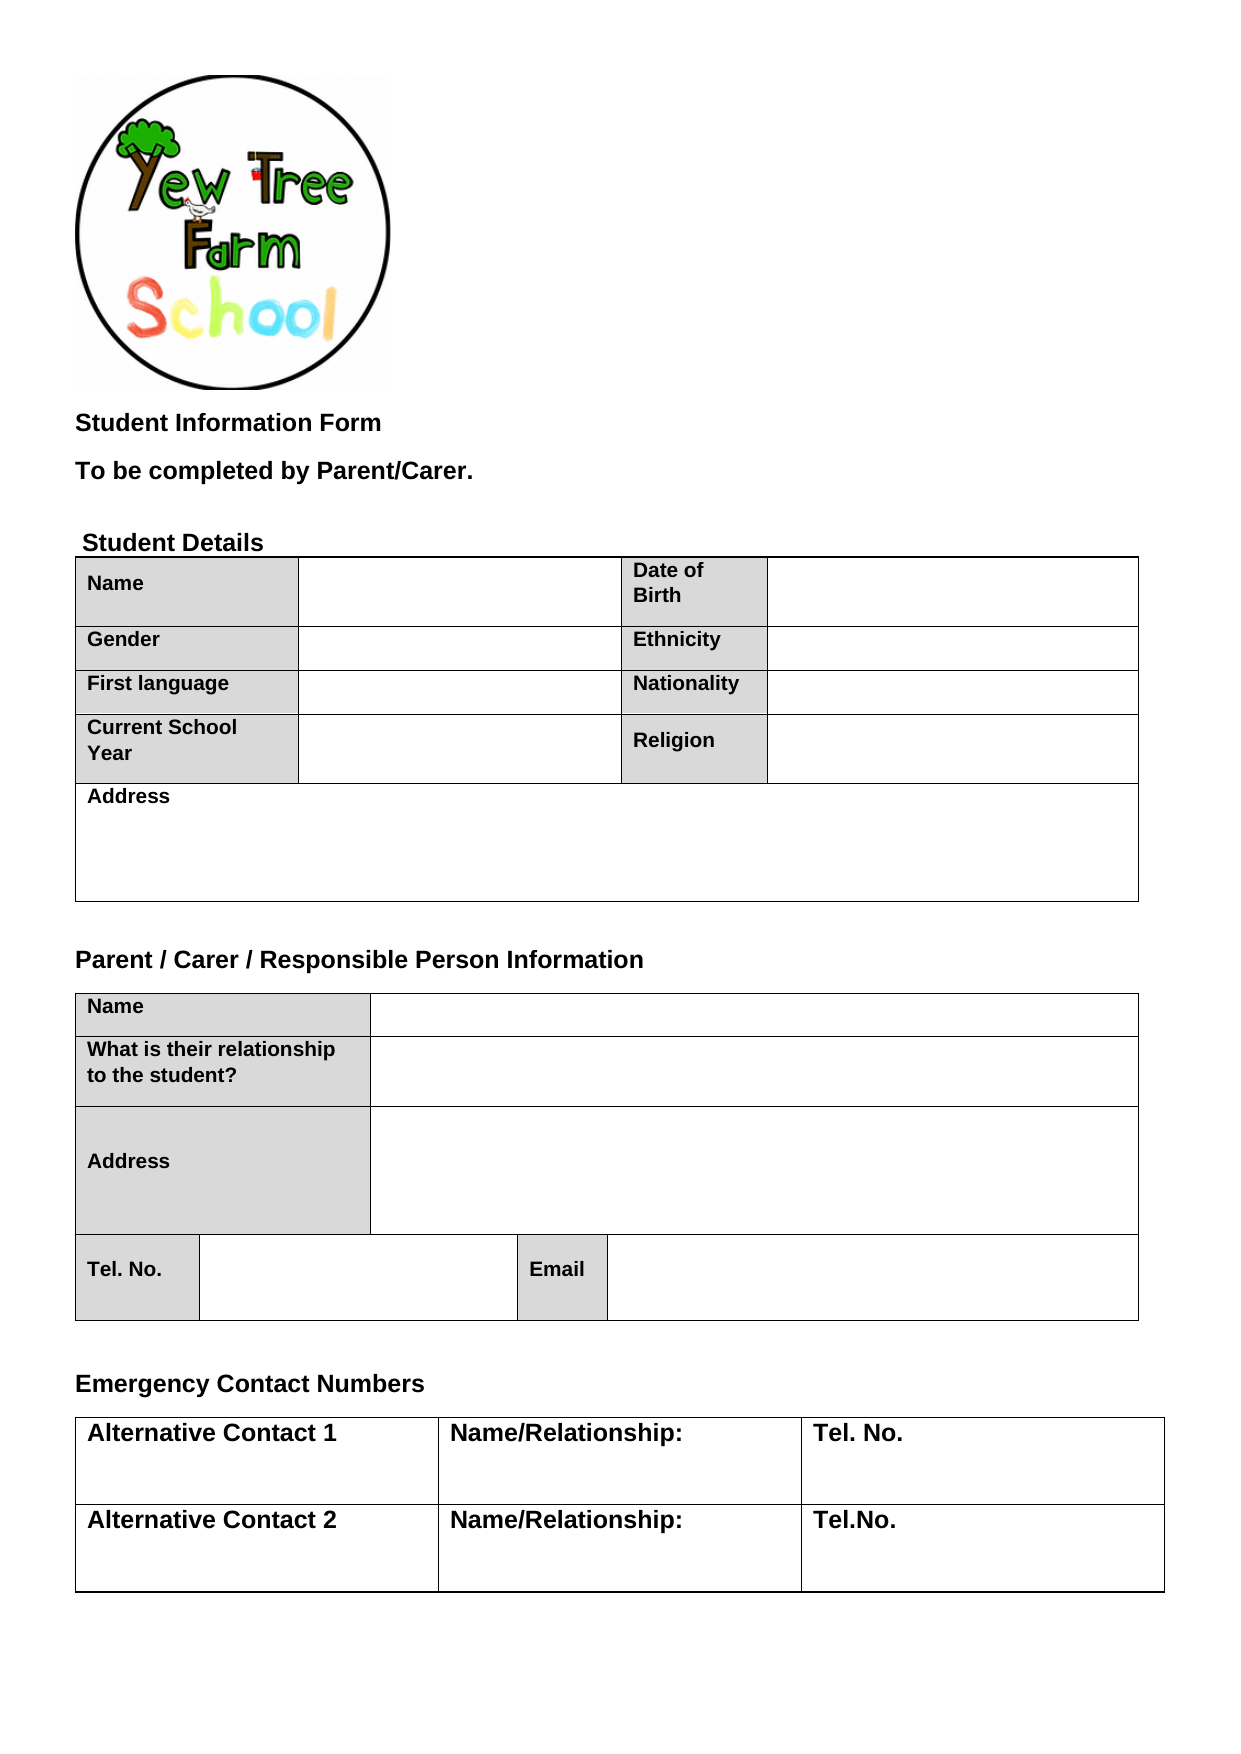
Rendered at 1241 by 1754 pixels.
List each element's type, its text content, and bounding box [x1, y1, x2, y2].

table_cell First language [76, 671, 298, 713]
table_cell [299, 671, 621, 713]
table_cell Gender [76, 627, 298, 670]
table_cell [371, 1107, 1138, 1234]
table_cell Ethnicity [622, 627, 767, 670]
table_header Tel. No. [802, 1418, 1164, 1504]
table_cell Email [518, 1235, 607, 1320]
table_header [768, 558, 1138, 626]
table_cell [299, 627, 621, 670]
picture [75, 75, 391, 390]
table_cell [768, 627, 1138, 670]
table_cell [768, 715, 1138, 783]
table_cell Name/Relationship: [439, 1505, 801, 1591]
text To be completed by Parent/Carer. [75, 456, 1165, 485]
table_header Alternative Contact 1 [76, 1418, 438, 1504]
table_header Name/Relationship: [439, 1418, 801, 1504]
table_header Name [76, 994, 370, 1036]
table_cell Nationality [622, 671, 767, 713]
table_cell Current School Year [76, 715, 298, 783]
table_cell Address [76, 1107, 370, 1234]
table_header [371, 994, 1138, 1036]
table_cell Religion [622, 715, 767, 783]
text Parent / Carer / Responsible Person Information [75, 945, 1165, 973]
table_cell Tel.No. [802, 1505, 1164, 1591]
table_header [299, 558, 621, 626]
table_cell Alternative Contact 2 [76, 1505, 438, 1591]
table_cell Address [76, 784, 1138, 901]
text Student Details [75, 528, 1165, 556]
text Emergency Contact Numbers [75, 1369, 1165, 1398]
table_cell [200, 1235, 517, 1320]
table_header Name [76, 558, 298, 626]
table_cell [371, 1037, 1138, 1106]
table_cell [768, 671, 1138, 713]
table_cell Tel. No. [76, 1235, 199, 1320]
table_header Date of Birth [622, 558, 767, 626]
table_cell [299, 715, 621, 783]
table_cell What is their relationship to the student? [76, 1037, 370, 1106]
text Student Information Form [75, 408, 1165, 437]
table_cell [608, 1235, 1138, 1320]
